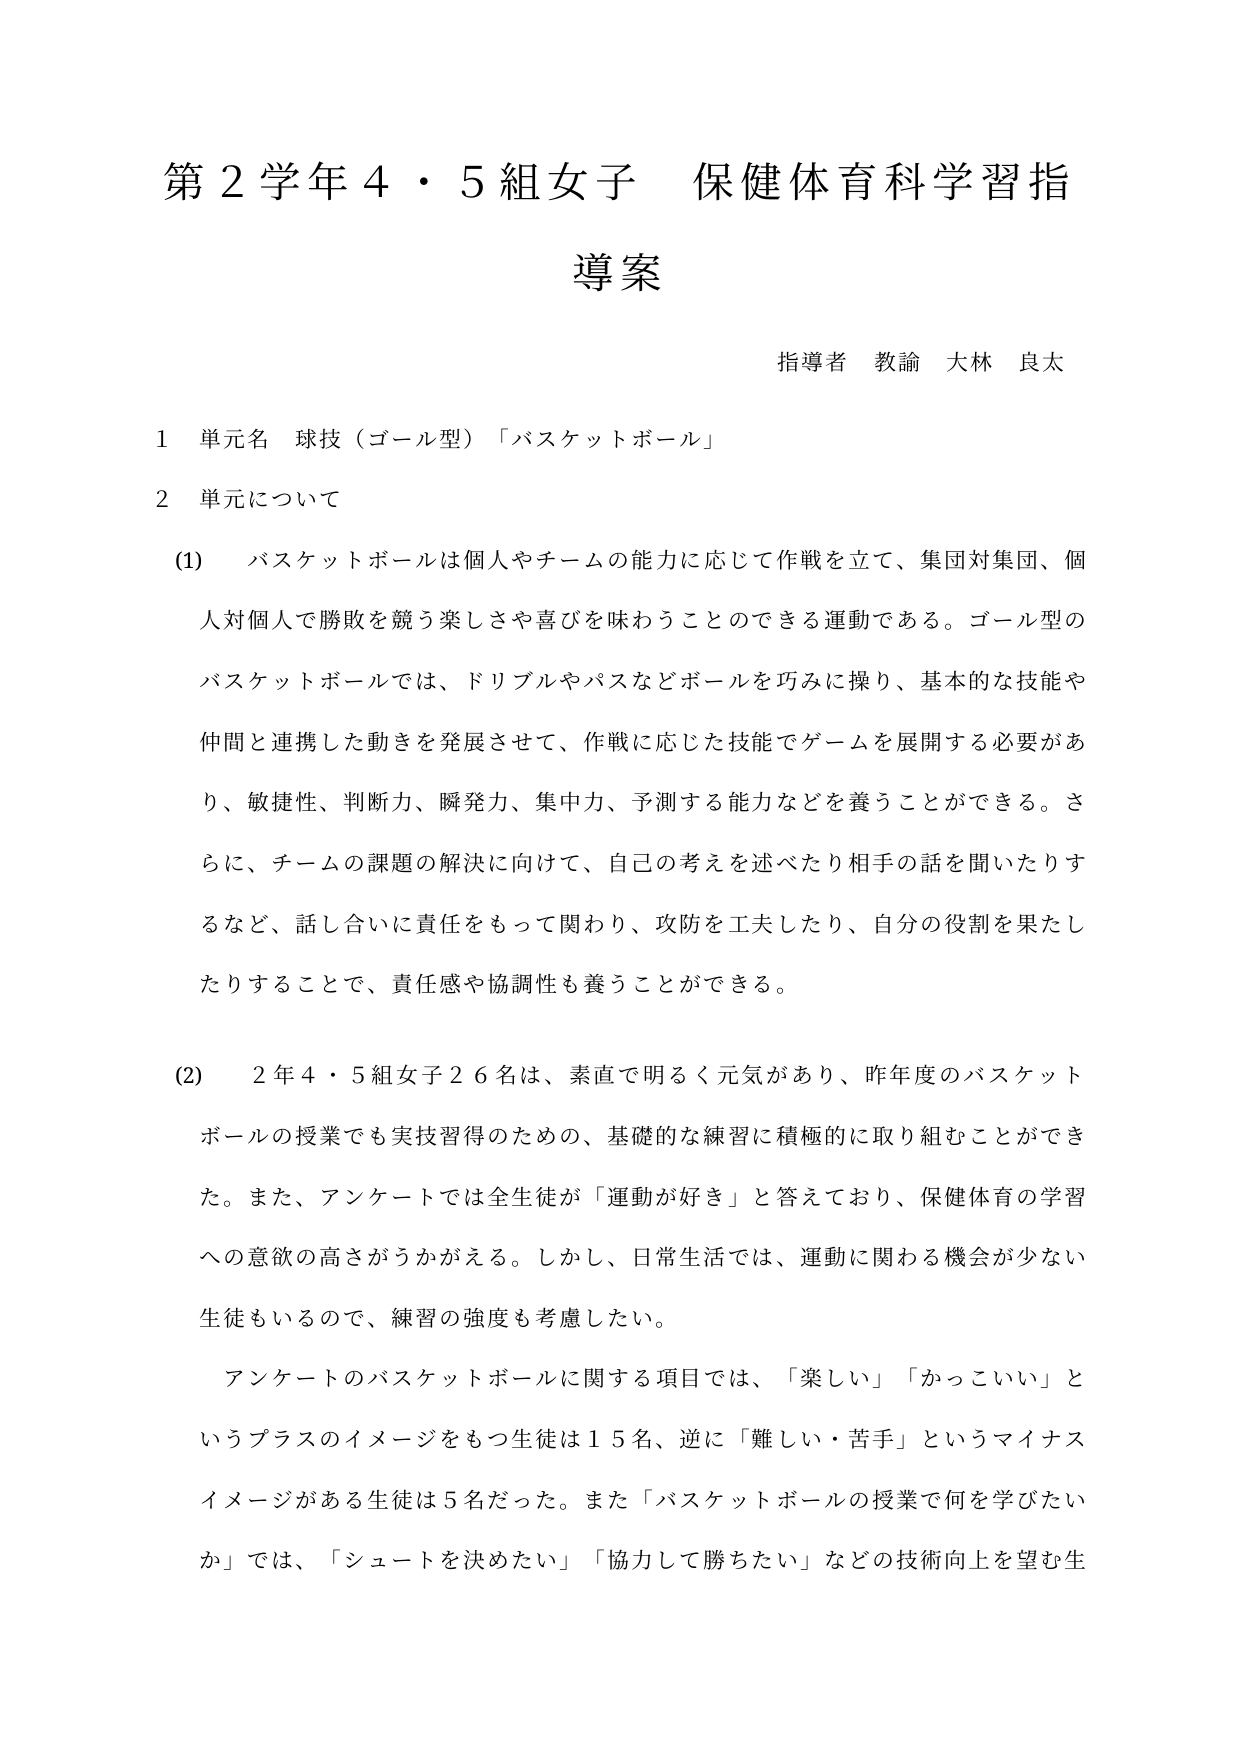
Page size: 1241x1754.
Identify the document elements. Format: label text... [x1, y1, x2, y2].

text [193, 1347, 1089, 1589]
text ２ 単元について [151, 468, 1089, 528]
text 指導者 教諭 大林 良太 [151, 331, 1066, 392]
text １ 単元名 球技（ゴール型）「バスケットボール」 [151, 407, 1089, 468]
text (2) ２年４・５組女子２６名は、素直で明るく元気があり、昨年度のバスケットボールの授業でも実技習得のための、基礎的な練習に積極的に取り組むことができた。また、アンケートでは全生徒が「運動が好き」と答えており、保健体育の学習への意欲の高さがうかがえる。しかし、日常生活では、運動に関わる機会が少ない生徒もいるので、練習の強度も考慮したい。 [161, 1044, 1089, 1347]
text 第２学年４・５組女子 保健体育科学習指導案 [151, 149, 1089, 301]
text (1) バスケットボールは個人やチームの能力に応じて作戦を立て、集団対集団、個人対個人で勝敗を競う楽しさや喜びを味わうことのできる運動である。ゴール型のバスケットボールでは、ドリブルやパスなどボールを巧みに操り、基本的な技能や仲間と連携した動きを発展させて、作戦に応じた技能でゲームを展開する必要があり、敏捷性、判断力、瞬発力、集中力、予測する能力などを養うことができる。さらに、チームの課題の解決に向けて、自己の考えを述べたり相手の話を聞いたりするなど、話し合いに責任をもって関わり、攻防を工夫したり、自分の役割を果たしたりすることで、責任感や協調性も養うことができる。 [161, 528, 1089, 1013]
